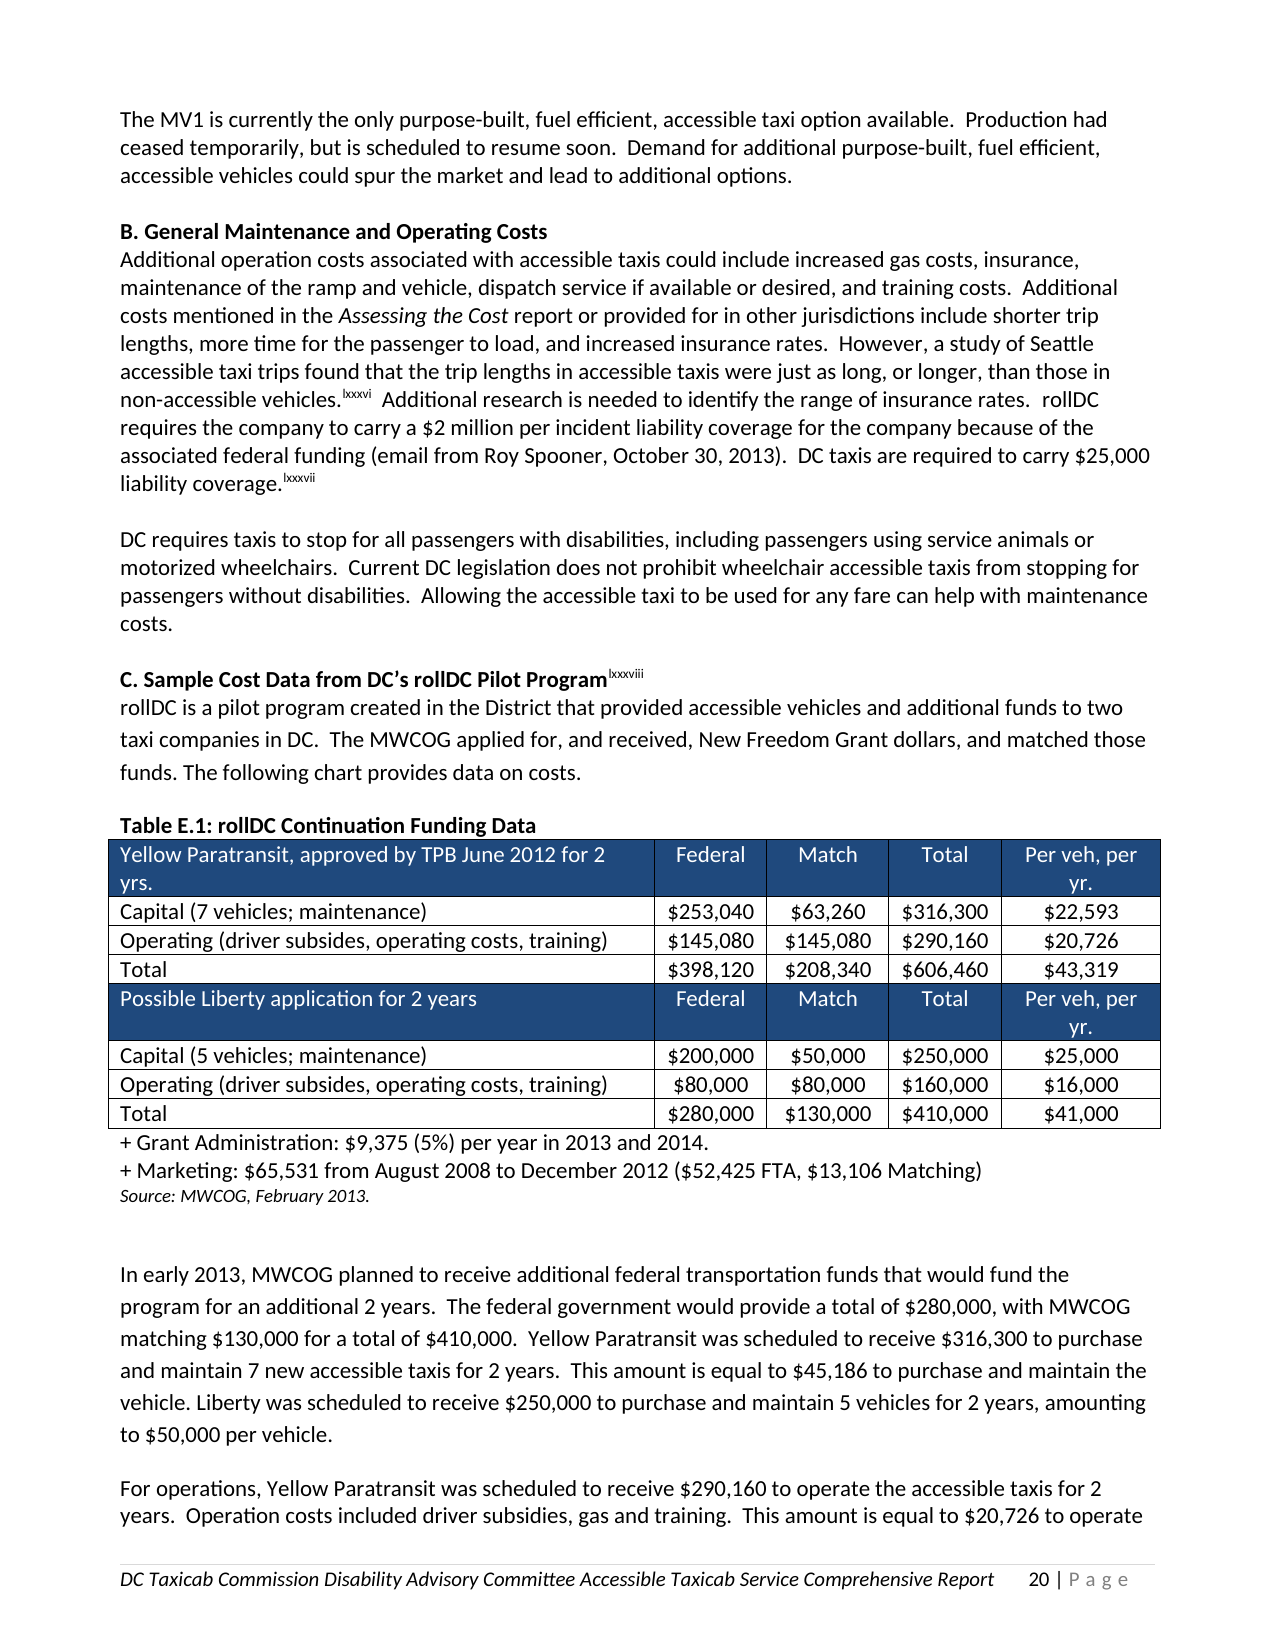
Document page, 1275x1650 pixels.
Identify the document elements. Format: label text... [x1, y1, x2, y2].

table_cell $208,340 [767, 955, 888, 983]
table_cell $80,000 [655, 1070, 766, 1098]
table_cell $280,000 [655, 1099, 766, 1127]
table_cell $250,000 [889, 1041, 1001, 1069]
table_cell Federal [655, 984, 766, 1040]
table_cell $63,260 [767, 897, 888, 925]
text The MV1 is currently the only purpose-built, fuel efficient, accessible taxi option available. Production had ceased temporarily, but is scheduled to resume soon. Demand for additional purpose-built, fuel efficient, accessible vehicles could spur the market and lead to additional options. [120, 105, 1155, 189]
text Additional operation costs associated with accessible taxis could include increased gas costs, insurance, maintenance of the ramp and vehicle, dispatch service if available or desired, and training costs. Additional costs mentioned in the Assessing the Cost report or provided for in other jurisdictions include shorter trip lengths, more time for the passenger to load, and increased insurance rates. However, a study of Seattle accessible taxi trips found that the trip lengths in accessible taxis were just as long, or longer, than those in non-accessible vehicles. Additional research is needed to identify the range of insurance rates. rollDC requires the company to carry a $2 million per incident liability coverage for the company because of the associated federal funding (email from Roy Spooner, October 30, 2013). DC taxis are required to carry $25,000 liability coverage. [120, 245, 1155, 497]
text In early 2013, MWCOG planned to receive additional federal transportation funds that would fund the program for an additional 2 years. The federal government would provide a total of $280,000, with MWCOG matching $130,000 for a total of $410,000. Yellow Paratransit was scheduled to receive $316,300 to purchase and maintain 7 new accessible taxis for 2 years. This amount is equal to $45,186 to purchase and maintain the vehicle. Liberty was scheduled to receive $250,000 to purchase and maintain 5 vehicles for 2 years, amounting to $50,000 per vehicle. [120, 1260, 1155, 1449]
table_cell Match [767, 984, 888, 1040]
table_cell $410,000 [889, 1099, 1001, 1127]
text B. General Maintenance and Operating Costs [120, 217, 1155, 245]
table_cell $80,000 [767, 1070, 888, 1098]
table_cell $606,460 [889, 955, 1001, 983]
table_cell $160,000 [889, 1070, 1001, 1098]
table_cell $41,000 [1002, 1099, 1160, 1127]
text + Marketing: $65,531 from August 2008 to December 2012 ($52,425 FTA, $13,106 Matching) [120, 1156, 1155, 1184]
table_cell $20,726 [1002, 926, 1160, 954]
text Table E.1: rollDC Continuation Funding Data [120, 811, 1155, 839]
table_cell Possible Liberty application for 2 years [109, 984, 654, 1040]
table_header Total [889, 840, 1001, 896]
text Source: MWCOG, February 2013. [120, 1184, 1155, 1207]
table_cell $16,000 [1002, 1070, 1160, 1098]
table_cell Total [889, 984, 1001, 1040]
table_cell $145,080 [655, 926, 766, 954]
table_cell Capital (7 vehicles; maintenance) [109, 897, 654, 925]
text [120, 1474, 1155, 1530]
table_cell $398,120 [655, 955, 766, 983]
table_cell $200,000 [655, 1041, 766, 1069]
text + Grant Administration: $9,375 (5%) per year in 2013 and 2014. [120, 1129, 1155, 1156]
table_cell $316,300 [889, 897, 1001, 925]
table_header Yellow Paratransit, approved by TPB June 2012 for 2 yrs. [109, 840, 654, 896]
table_cell Operating (driver subsides, operating costs, training) [109, 926, 654, 954]
table_cell Capital (5 vehicles; maintenance) [109, 1041, 654, 1069]
text rollDC is a pilot program created in the District that provided accessible vehicles and additional funds to two taxi companies in DC. The MWCOG applied for, and received, New Freedom Grant dollars, and matched those funds. The following chart provides data on costs. [120, 693, 1155, 786]
table_cell $50,000 [767, 1041, 888, 1069]
table_cell Operating (driver subsides, operating costs, training) [109, 1070, 654, 1098]
table_header Match [767, 840, 888, 896]
table_cell Per veh, per yr. [1002, 984, 1160, 1040]
table_cell $22,593 [1002, 897, 1160, 925]
table_cell $25,000 [1002, 1041, 1160, 1069]
table_cell $253,040 [655, 897, 766, 925]
table_cell $43,319 [1002, 955, 1160, 983]
table_cell $290,160 [889, 926, 1001, 954]
table_header Per veh, per yr. [1002, 840, 1160, 896]
text C. Sample Cost Data from DC’s rollDC Pilot Program [120, 665, 1155, 693]
table_cell $145,080 [767, 926, 888, 954]
table_cell Total [109, 955, 654, 983]
table_cell $130,000 [767, 1099, 888, 1127]
table_cell Total [109, 1099, 654, 1127]
table_header Federal [655, 840, 766, 896]
text DC requires taxis to stop for all passengers with disabilities, including passengers using service animals or motorized wheelchairs. Current DC legislation does not prohibit wheelchair accessible taxis from stopping for passengers without disabilities. Allowing the accessible taxi to be used for any fare can help with maintenance costs. [120, 525, 1155, 637]
